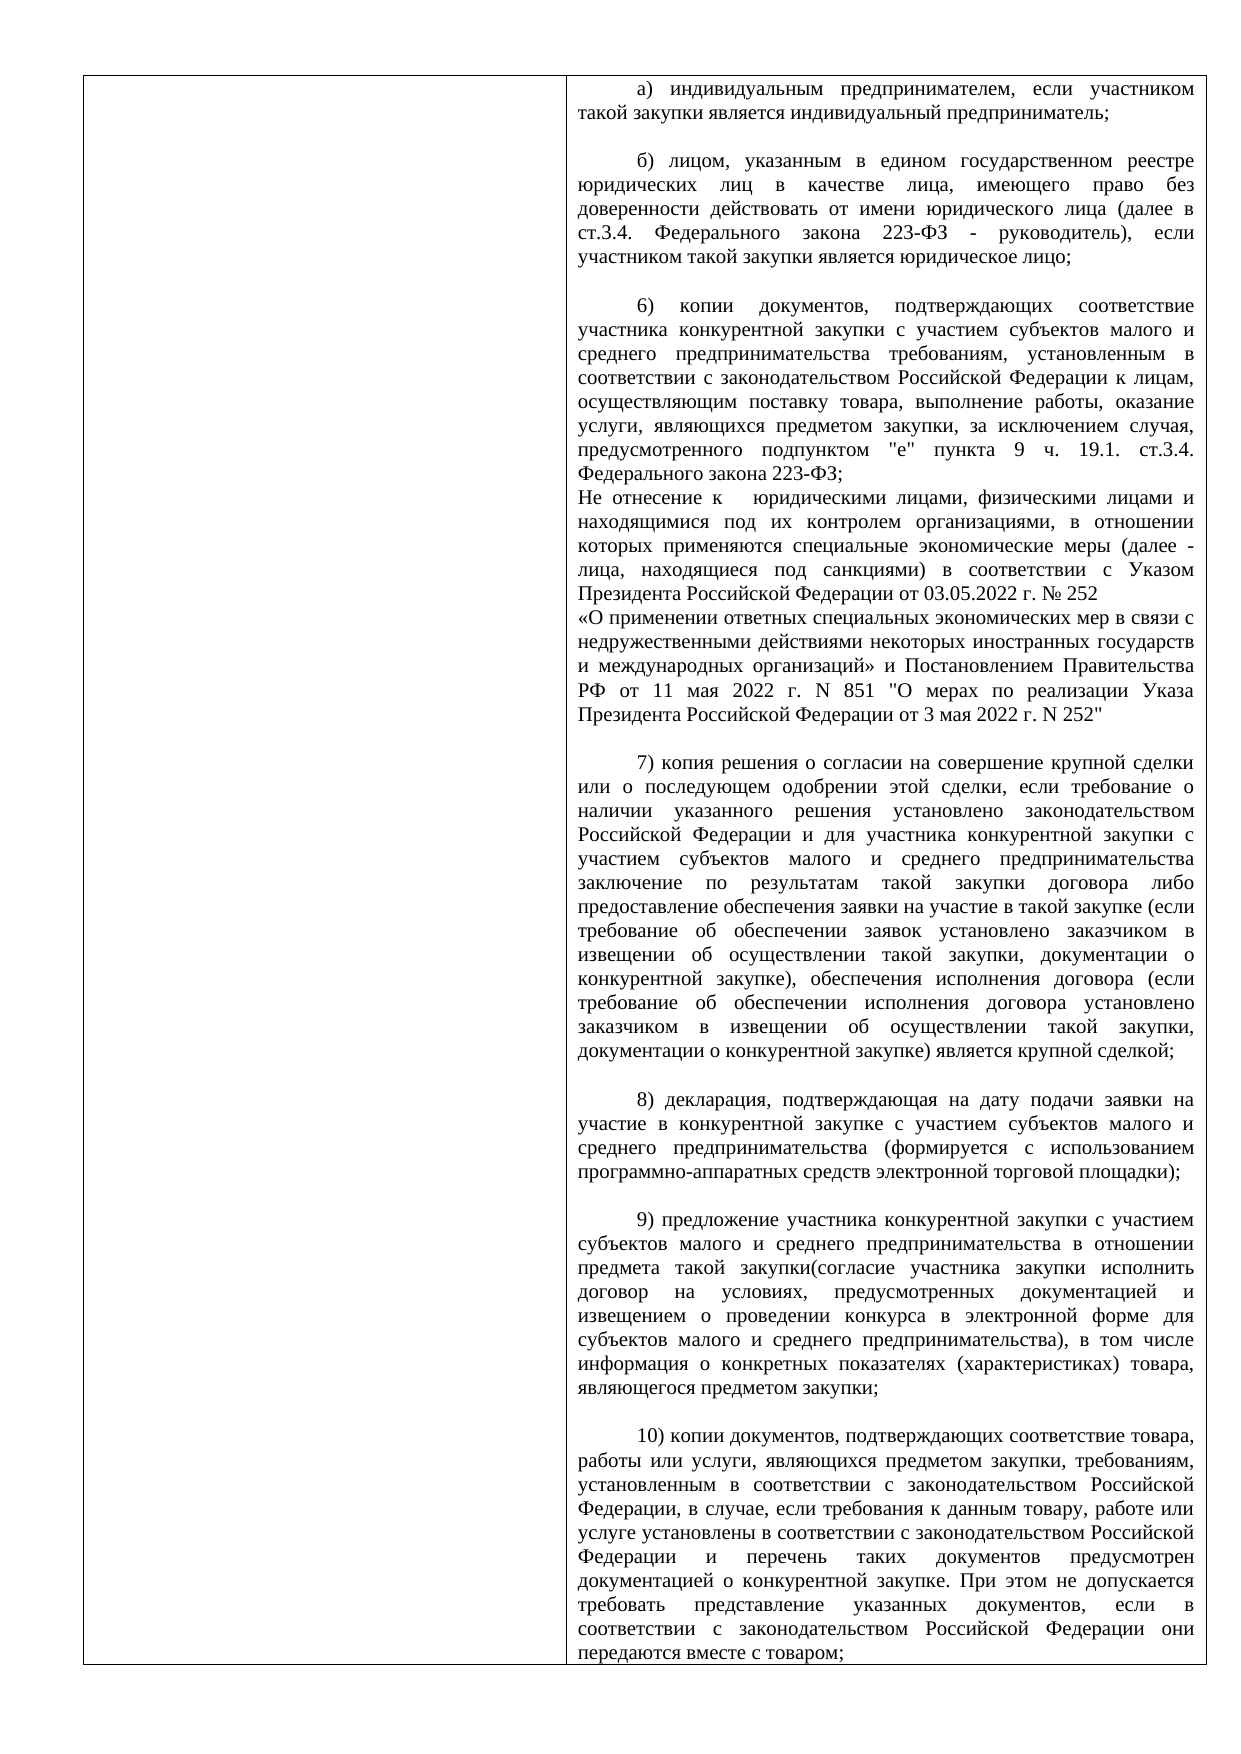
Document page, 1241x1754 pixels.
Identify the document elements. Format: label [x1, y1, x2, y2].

table_cell [1207, 75, 1240, 1664]
table_cell [84, 76, 566, 1664]
table_cell [567, 76, 1206, 1664]
